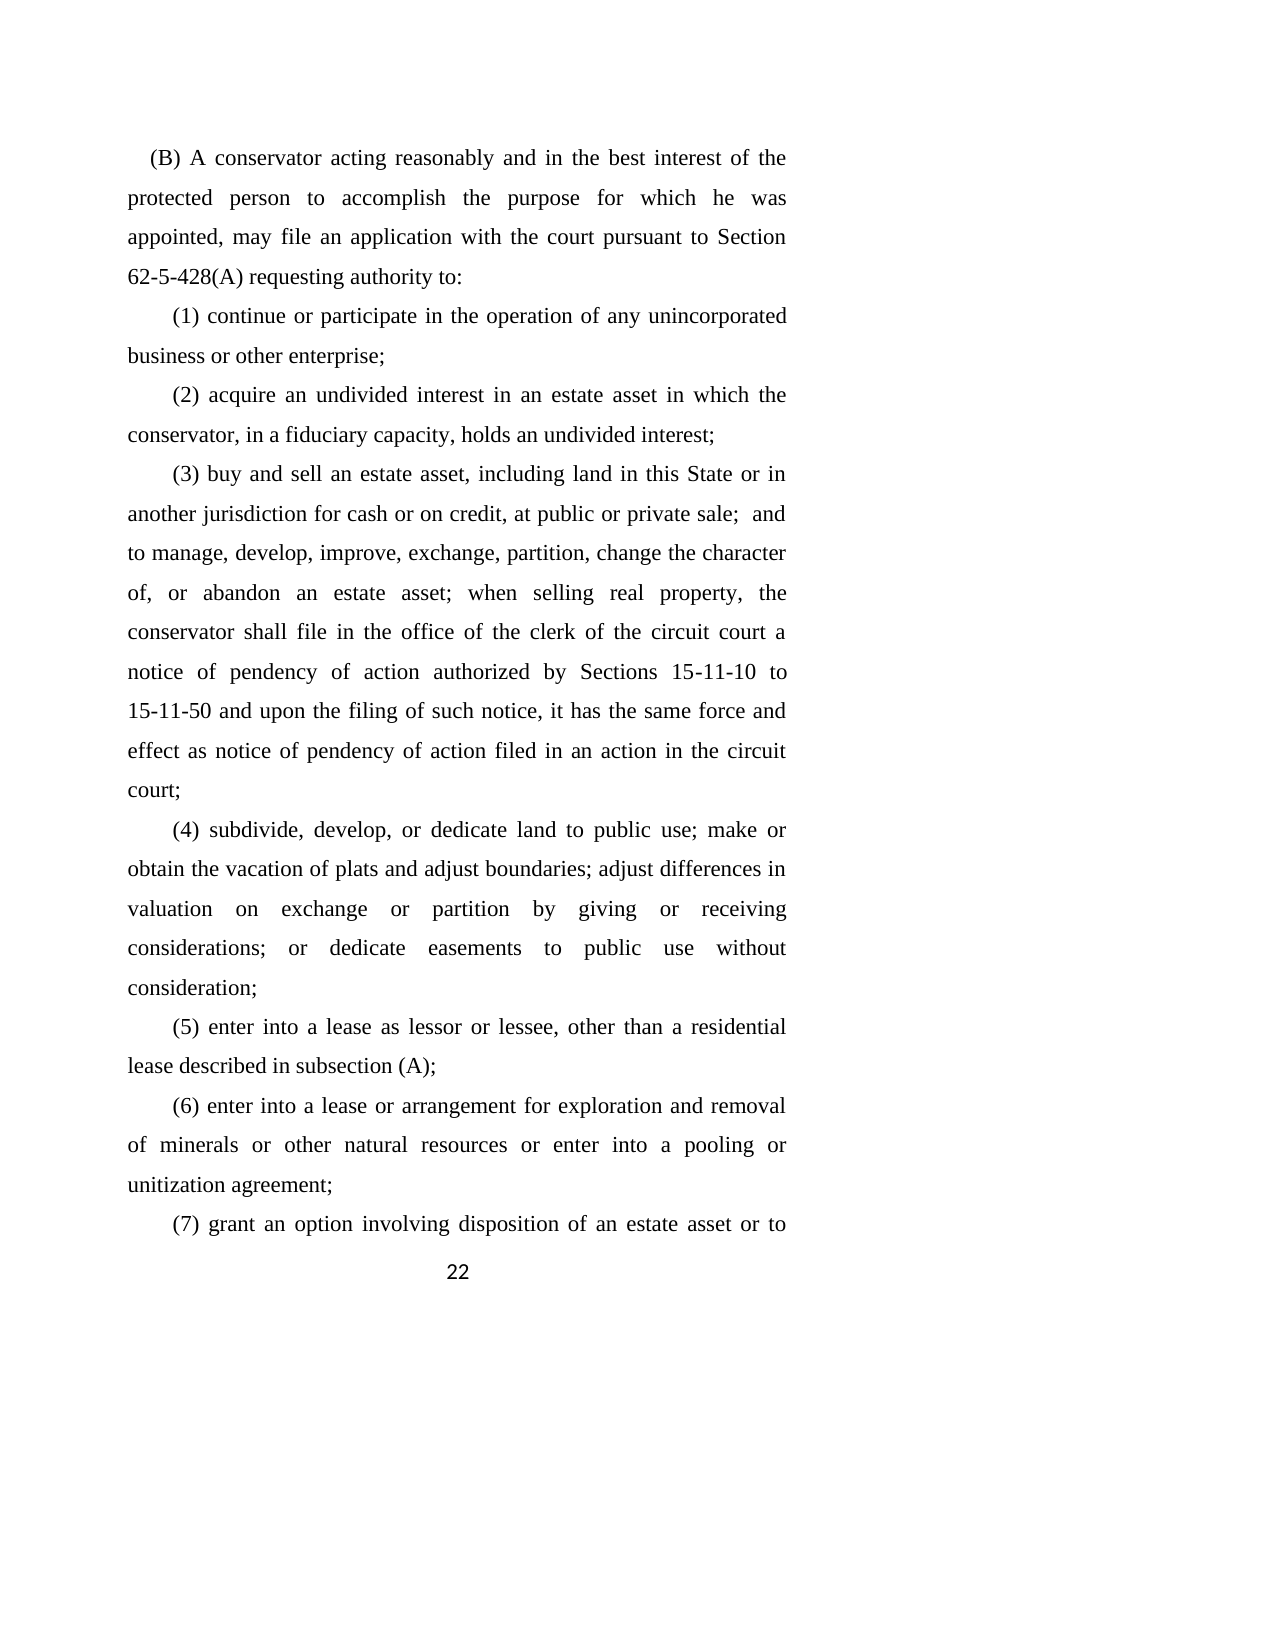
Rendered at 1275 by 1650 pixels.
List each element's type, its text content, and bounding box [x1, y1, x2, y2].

text (1) continue or participate in the operation of any unincorporated business or other enterprise; [127, 302, 787, 368]
text (B) A conservator acting reasonably and in the best interest of the protected person to accomplish the purpose for which he was appointed, may file an application with the court pursuant to Section 62‑5‑428(A) requesting authority to: [127, 144, 787, 289]
text (2) acquire an undivided interest in an estate asset in which the conservator, in a fiduciary capacity, holds an undivided interest; [127, 381, 787, 447]
text (5) enter into a lease as lessor or lessee, other than a residential lease described in subsection (A); [127, 1013, 787, 1079]
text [127, 1210, 787, 1237]
text (3) buy and sell an estate asset, including land in this State or in another jurisdiction for cash or on credit, at public or private sale; and to manage, develop, improve, exchange, partition, change the character of, or abandon an estate asset; when selling real property, the conservator shall file in the office of the clerk of the circuit court a notice of pendency of action authorized by Sections 15‑11‑10 to 15‑11‑50 and upon the filing of such notice, it has the same force and effect as notice of pendency of action filed in an action in the circuit court; [127, 460, 787, 802]
text (4) subdivide, develop, or dedicate land to public use; make or obtain the vacation of plats and adjust boundaries; adjust differences in valuation on exchange or partition by giving or receiving considerations; or dedicate easements to public use without consideration; [127, 816, 787, 1000]
text (6) enter into a lease or arrangement for exploration and removal of minerals or other natural resources or enter into a pooling or unitization agreement; [127, 1092, 787, 1197]
